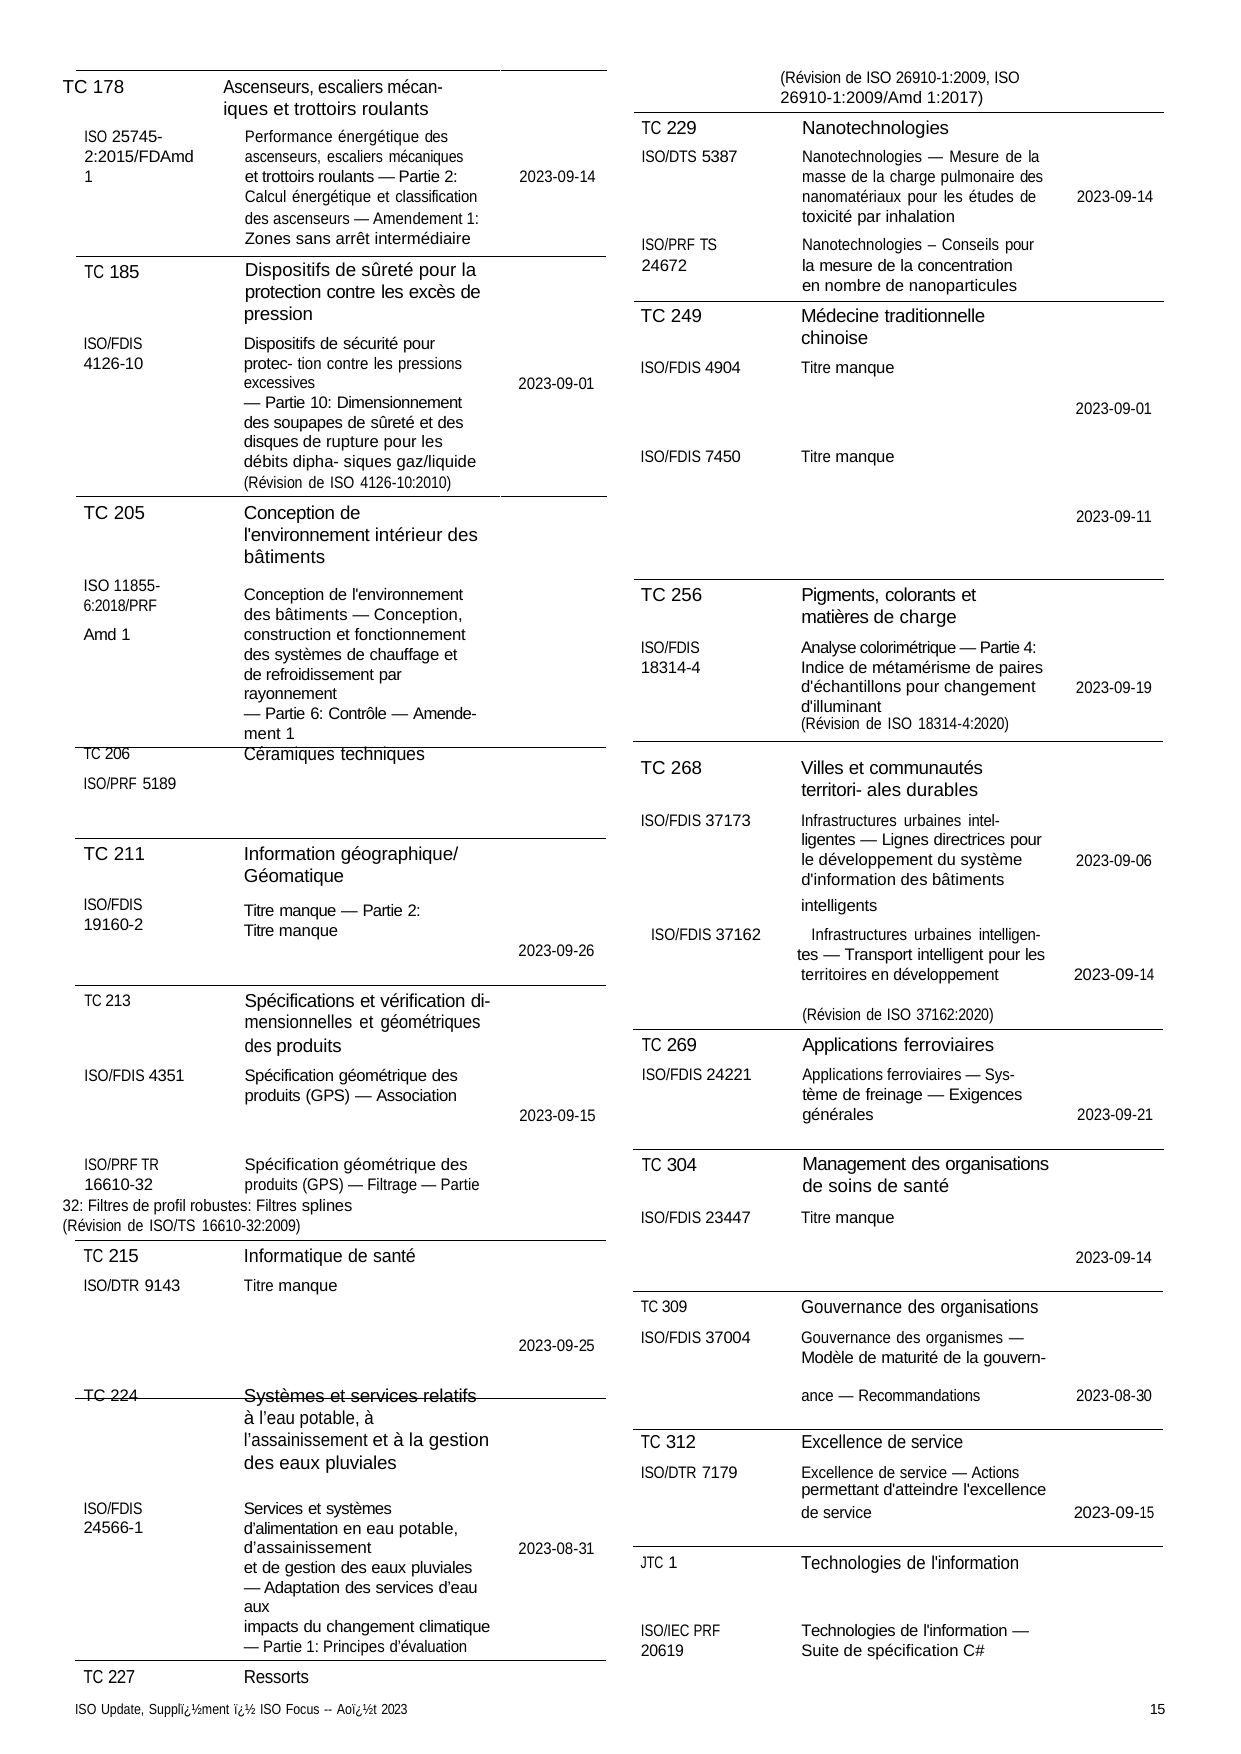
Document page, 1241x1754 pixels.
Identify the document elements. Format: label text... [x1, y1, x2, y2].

text Amd 1 [83, 628, 133, 644]
text 2023-09-14 [1075, 1248, 1178, 1267]
text 32: Filtres de profil robustes: Filtres splines [62, 1195, 491, 1214]
text (Révision de ISO 18314-4:2020) [801, 717, 1045, 732]
subtitle TC 224 Systèmes et services relatifs à l’eau potable, à l’assainissement et à la gestion des eaux pluviales [83, 1399, 491, 1473]
text Analyse colorimétrique — Partie 4: Indice de métamérisme de paires d'échantillons pour changement d'illuminant [801, 638, 1045, 716]
text ISO/FDIS 37162 Infrastructures urbaines intelligen- [619, 924, 1041, 944]
subtitle pression [243, 303, 489, 324]
text tes — Transport intelligent pour les [619, 944, 1046, 964]
subtitle TC 215 Informatique de santé [83, 1245, 492, 1266]
subtitle JTC 1 Technologies de l'information [640, 1551, 1178, 1573]
text ISO/FDIS 37004 Gouvernance des organismes — [641, 1327, 1046, 1347]
text Services et systèmes d’alimentation en eau potable, d’assainissement [243, 1499, 489, 1557]
text et de gestion des eaux pluviales — Adaptation des services d’eau aux [243, 1558, 486, 1616]
text ISO/DTR 7179 Excellence de service — Actions [641, 1462, 1178, 1482]
text 2023-09-06 [1076, 851, 1178, 870]
text (Révision de ISO 26910-1:2009, ISO 26910-1:2009/Amd 1:2017) [780, 68, 1041, 107]
subtitle TC 309 Gouvernance des organisations [641, 1296, 1046, 1318]
text ligentes — Lignes directrices pour le développement du système d'information des bâtiments [801, 830, 1045, 889]
text Technologies de l'information — Suite de spécification C# [801, 1621, 1041, 1659]
text territoires en développement 2023-09-14 [801, 964, 1178, 984]
text — Partie 6: Contrôle — Amende- ment 1 [244, 704, 480, 743]
text Modèle de maturité de la gouvern- [801, 1347, 1046, 1367]
text 2023-09-01 [518, 374, 601, 393]
text impacts du changement climatique [244, 1617, 494, 1636]
text — Partie 10: Dimensionnement des soupapes de sûreté et des disques de rupture pour les débits dipha- siques gaz/liquide [243, 393, 489, 471]
text 2023-09-01 [1075, 398, 1178, 418]
text ISO/FDIS 7450 Titre manque [640, 447, 991, 466]
text Dispositifs de sécurité pour protec- tion contre les pressions excessives [243, 334, 487, 392]
text 2023-09-26 [518, 941, 601, 960]
subtitle TC 312 Excellence de service [641, 1431, 1178, 1453]
text ISO/FDIS 4126-10 [83, 334, 144, 373]
subtitle TC 227 Ressorts [83, 1665, 494, 1687]
text (Révision de ISO 4126-10:2010) [243, 473, 489, 492]
subtitle TC 249 Médecine traditionnelle chinoise [640, 305, 987, 348]
text ISO 11855- 6:2018/PRF [83, 576, 165, 615]
text ISO/DTR 9143 Titre manque [83, 1276, 492, 1295]
text ISO/FDIS 23447 Titre manque [641, 1208, 1046, 1227]
text (Révision de ISO/TS 16610-32:2009) [62, 1216, 492, 1235]
text ISO/FDIS 18314-4 [641, 638, 702, 677]
text ISO/FDIS 37173 Infrastructures urbaines intel- [641, 810, 1046, 829]
subtitle TC 205 Conception de l'environnement intérieur des bâtiments [83, 502, 491, 567]
text 2023-08-31 [518, 1539, 601, 1558]
text des systèmes de chauffage et de refroidissement par rayonnement [244, 644, 480, 703]
text de service 2023-09-15 [801, 1503, 1178, 1522]
text ISO/FDIS 24566-1 [83, 1498, 144, 1537]
text 2023-09-11 [1076, 507, 1178, 526]
text ance — Recommandations 2023-08-30 [801, 1386, 1178, 1405]
text Conception de l'environnement des bâtiments — Conception, [244, 585, 468, 624]
text ISO/IEC PRF 20619 [641, 1621, 726, 1659]
text 2023-09-25 [518, 1336, 601, 1355]
text permettant d'atteindre l'excellence [801, 1482, 1178, 1498]
subtitle TC 211 Information géographique/ Géomatique [83, 843, 458, 887]
text 2023-09-19 [1076, 678, 1178, 697]
text ISO/PRF 5189 [83, 774, 462, 793]
text TC 268 Villes et communautés territori- ales durables [640, 757, 1046, 801]
text ISO/FDIS 4904 Titre manque [640, 358, 991, 377]
text — Partie 1: Principes d’évaluation [244, 1637, 494, 1656]
text Titre manque — Partie 2: Titre manque [243, 901, 454, 940]
subtitle TC 256 Pigments, colorants et matières de charge [641, 584, 1046, 628]
text TC 206 Céramiques techniques [83, 748, 462, 764]
subtitle TC 178 Ascenseurs, escaliers mécan- iques et trottoirs roulants [62, 76, 468, 119]
text construction et fonctionnement [244, 628, 480, 644]
text intelligents [801, 895, 1178, 914]
text ISO/FDIS 19160-2 [83, 895, 144, 934]
